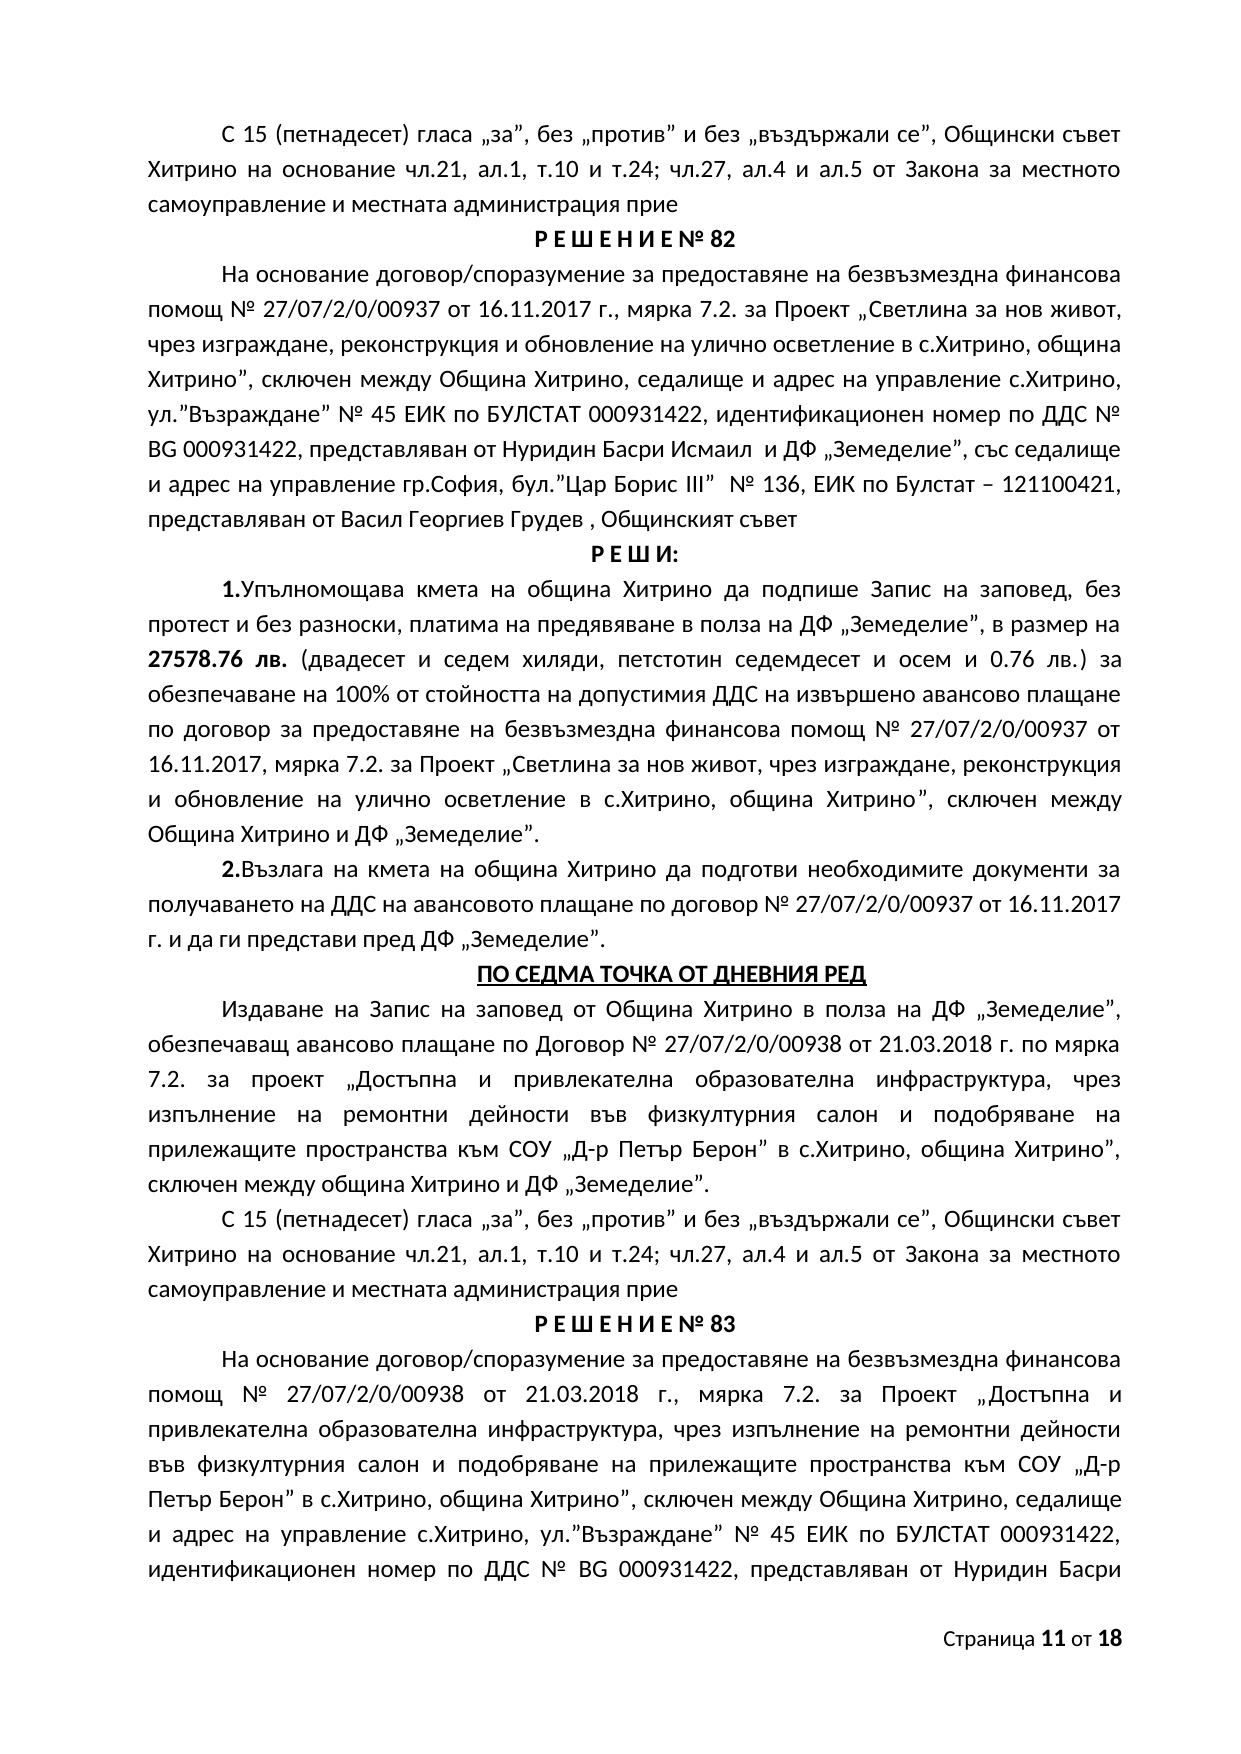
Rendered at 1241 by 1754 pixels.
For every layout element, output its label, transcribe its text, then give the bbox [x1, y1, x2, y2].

text Р Е Ш Е Н И Е № 82 [148, 223, 1122, 254]
text Р Е Ш Е Н И Е № 83 [148, 1308, 1122, 1339]
text Издаване на Запис на заповед от Община Хитрино в полза на ДФ „Земеделие”, обезпечаващ авансово плащане по Договор № 27/07/2/0/00938 от 21.03.2018 г. по мярка 7.2. за проект „Достъпна и привлекателна образователна инфраструктура, чрез изпълнение на ремонтни дейности във физкултурния салон и подобряване на прилежащите пространства към СОУ „Д-р Петър Берон” в с.Хитрино, община Хитрино”, сключен между община Хитрино и ДФ „Земеделие”. [148, 993, 1122, 1199]
text На основание договор/споразумение за предоставяне на безвъзмездна финансова помощ № 27/07/2/0/00937 от 16.11.2017 г., мярка 7.2. за Проект „Светлина за нов живот, чрез изграждане, реконструкция и обновление на улично осветление в с.Хитрино, община Хитрино”, сключен между Община Хитрино, седалище и адрес на управление с.Хитрино, ул.”Възраждане” № 45 ЕИК по БУЛСТАТ 000931422, идентификационен номер по ДДС № BG 000931422, представляван от Нуридин Басри Исмаил и ДФ „Земеделие”, със седалище и адрес на управление гр.София, бул.”Цар Борис III” № 136, ЕИК по Булстат – 121100421, представляван от Васил Георгиев Грудев , Общинският съвет [148, 258, 1122, 534]
text 2.Възлага на кмета на община Хитрино да подготви необходимите документи за получаването на ДДС на авансовото плащане по договор № 27/07/2/0/00937 от 16.11.2017 г. и да ги представи пред ДФ „Земеделие”. [148, 853, 1122, 954]
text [148, 1343, 1122, 1584]
text С 15 (петнадесет) гласа „за”, без „против” и без „въздържали се”, Общински съвет Хитрино на основание чл.21, ал.1, т.10 и т.24; чл.27, ал.4 и ал.5 от Закона за местното самоуправление и местната администрация прие [148, 1203, 1122, 1304]
text Р Е Ш И: [148, 538, 1122, 569]
text С 15 (петнадесет) гласа „за”, без „против” и без „въздържали се”, Общински съвет Хитрино на основание чл.21, ал.1, т.10 и т.24; чл.27, ал.4 и ал.5 от Закона за местното самоуправление и местната администрация прие [148, 118, 1122, 219]
text ПО СЕДМА ТОЧКА ОТ ДНЕВНИЯ РЕД [148, 958, 1122, 989]
text 1.Упълномощава кмета на община Хитрино да подпише Запис на заповед, без протест и без разноски, платима на предявяване в полза на ДФ „Земеделие”, в размер на 27578.76 лв. (двадесет и седем хиляди, петстотин седемдесет и осем и 0.76 лв.) за обезпечаване на 100% от стойността на допустимия ДДС на извършено авансово плащане по договор за предоставяне на безвъзмездна финансова помощ № 27/07/2/0/00937 от 16.11.2017, мярка 7.2. за Проект „Светлина за нов живот, чрез изграждане, реконструкция и обновление на улично осветление в с.Хитрино, община Хитрино”, сключен между Община Хитрино и ДФ „Земеделие”. [148, 573, 1122, 849]
